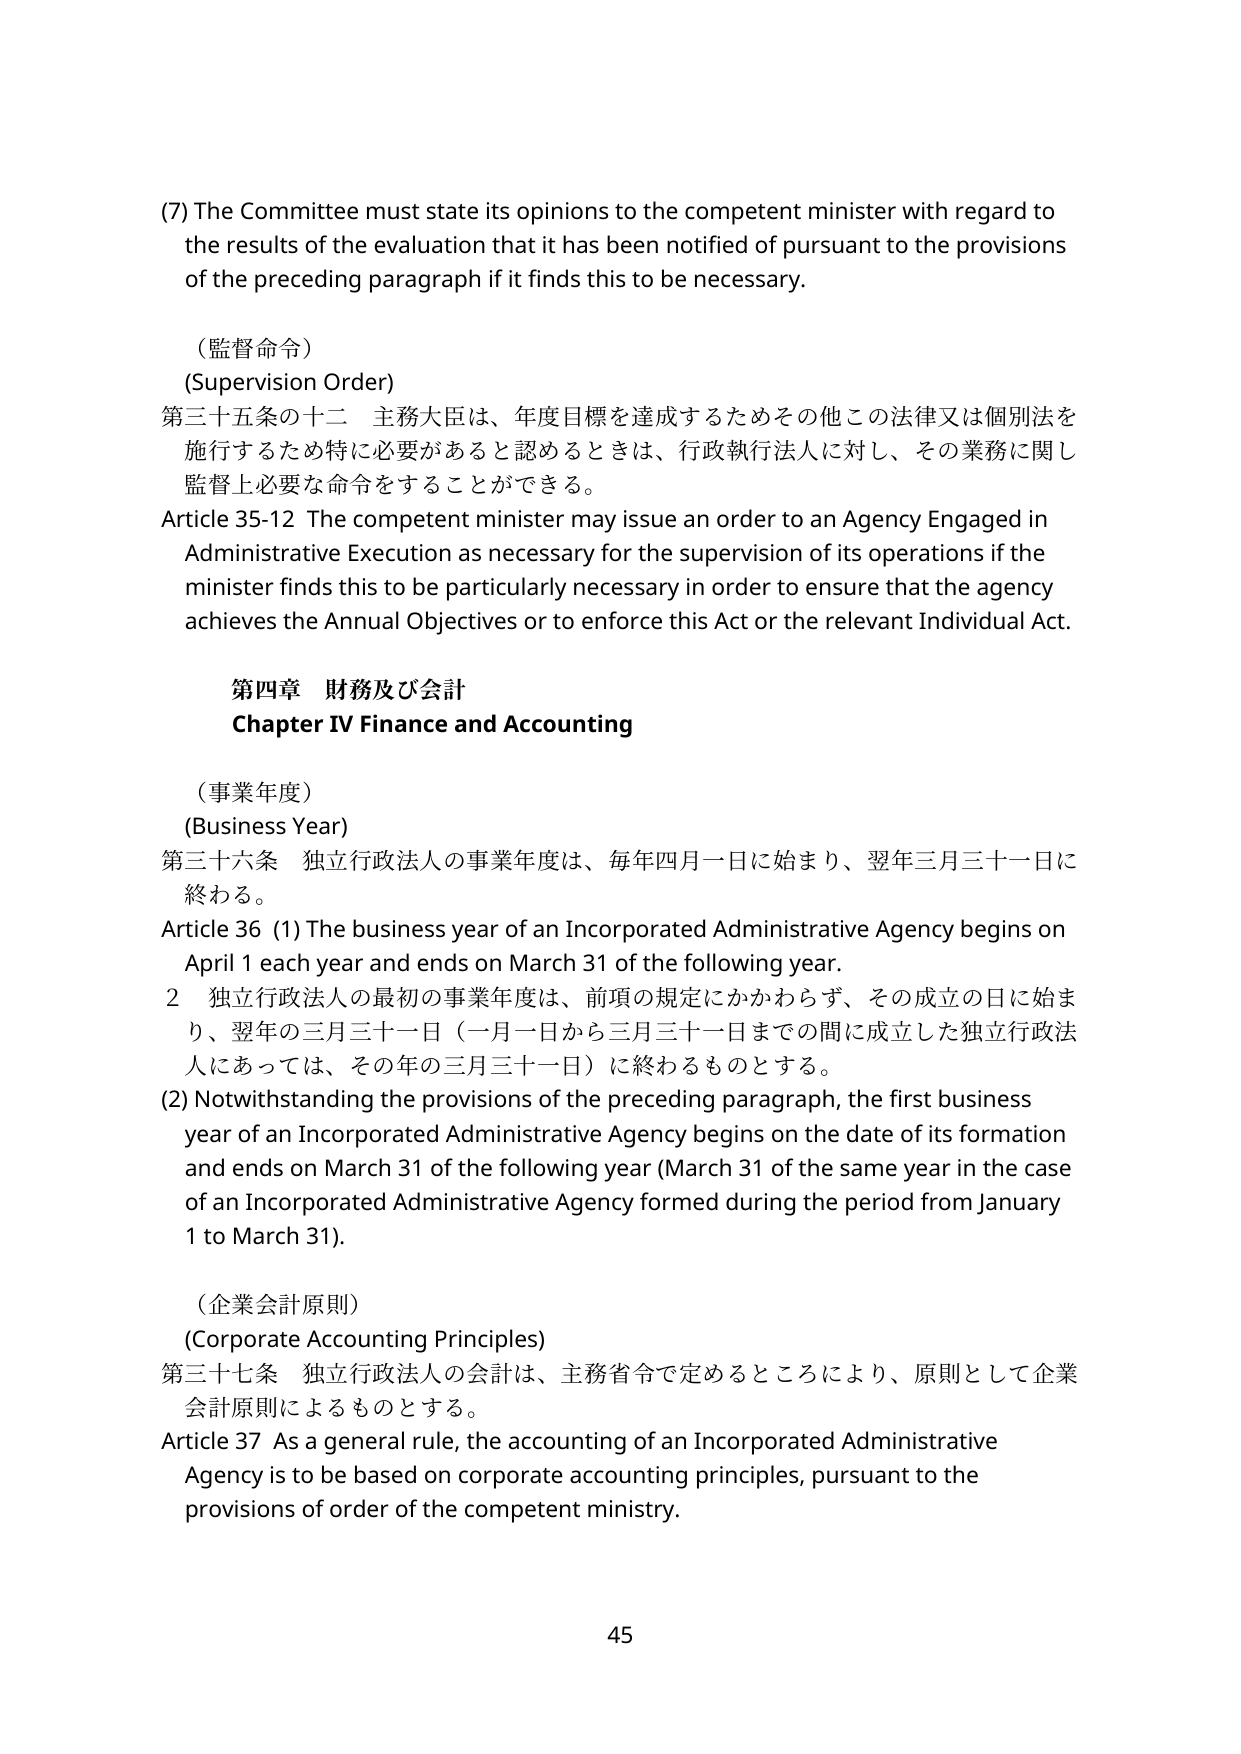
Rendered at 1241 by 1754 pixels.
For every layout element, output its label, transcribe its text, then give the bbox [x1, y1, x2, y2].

text （事業年度） [184, 774, 1079, 809]
text (Supervision Order) [184, 364, 1079, 399]
text Article 37 As a general rule, the accounting of an Incorporated Administrative Agency is to be based on corporate accounting principles, pursuant to the provisions of order of the competent ministry. [161, 1424, 1079, 1526]
text Chapter IV Finance and Accounting [230, 706, 1079, 740]
text Article 35-12 The competent minister may issue an order to an Agency Engaged in Administrative Execution as necessary for the supervision of its operations if the minister finds this to be particularly necessary in order to ensure that the agency achieves the Annual Objectives or to enforce this Act or the relevant Individual Act. [161, 501, 1079, 638]
text (Business Year) [184, 809, 1079, 843]
text 第三十五条の十二 主務大臣は、年度目標を達成するためその他この法律又は個別法を施行するため特に必要があると認めるときは、行政執行法人に対し、その業務に関し監督上必要な命令をすることができる。 [161, 399, 1079, 501]
text Article 36 (1) The business year of an Incorporated Administrative Agency begins on April 1 each year and ends on March 31 of the following year. [161, 911, 1079, 979]
text 第三十七条 独立行政法人の会計は、主務省令で定めるところにより、原則として企業会計原則によるものとする。 [161, 1355, 1079, 1424]
text (2) Notwithstanding the provisions of the preceding paragraph, the first business year of an Incorporated Administrative Agency begins on the date of its formation and ends on March 31 of the following year (March 31 of the same year in the case of an Incorporated Administrative Agency formed during the period from January 1 to March 31). [161, 1082, 1079, 1253]
text 第四章 財務及び会計 [230, 672, 1079, 706]
text (Corporate Accounting Principles) [184, 1321, 1079, 1355]
text （監督命令） [184, 330, 1079, 364]
text ２ 独立行政法人の最初の事業年度は、前項の規定にかかわらず、その成立の日に始まり、翌年の三月三十一日（一月一日から三月三十一日までの間に成立した独立行政法人にあっては、その年の三月三十一日）に終わるものとする。 [161, 979, 1079, 1082]
text (7) The Committee must state its opinions to the competent minister with regard to the results of the evaluation that it has been notified of pursuant to the provisions of the preceding paragraph if it finds this to be necessary. [161, 194, 1079, 296]
text 第三十六条 独立行政法人の事業年度は、毎年四月一日に始まり、翌年三月三十一日に終わる。 [161, 843, 1079, 911]
text （企業会計原則） [184, 1287, 1079, 1321]
